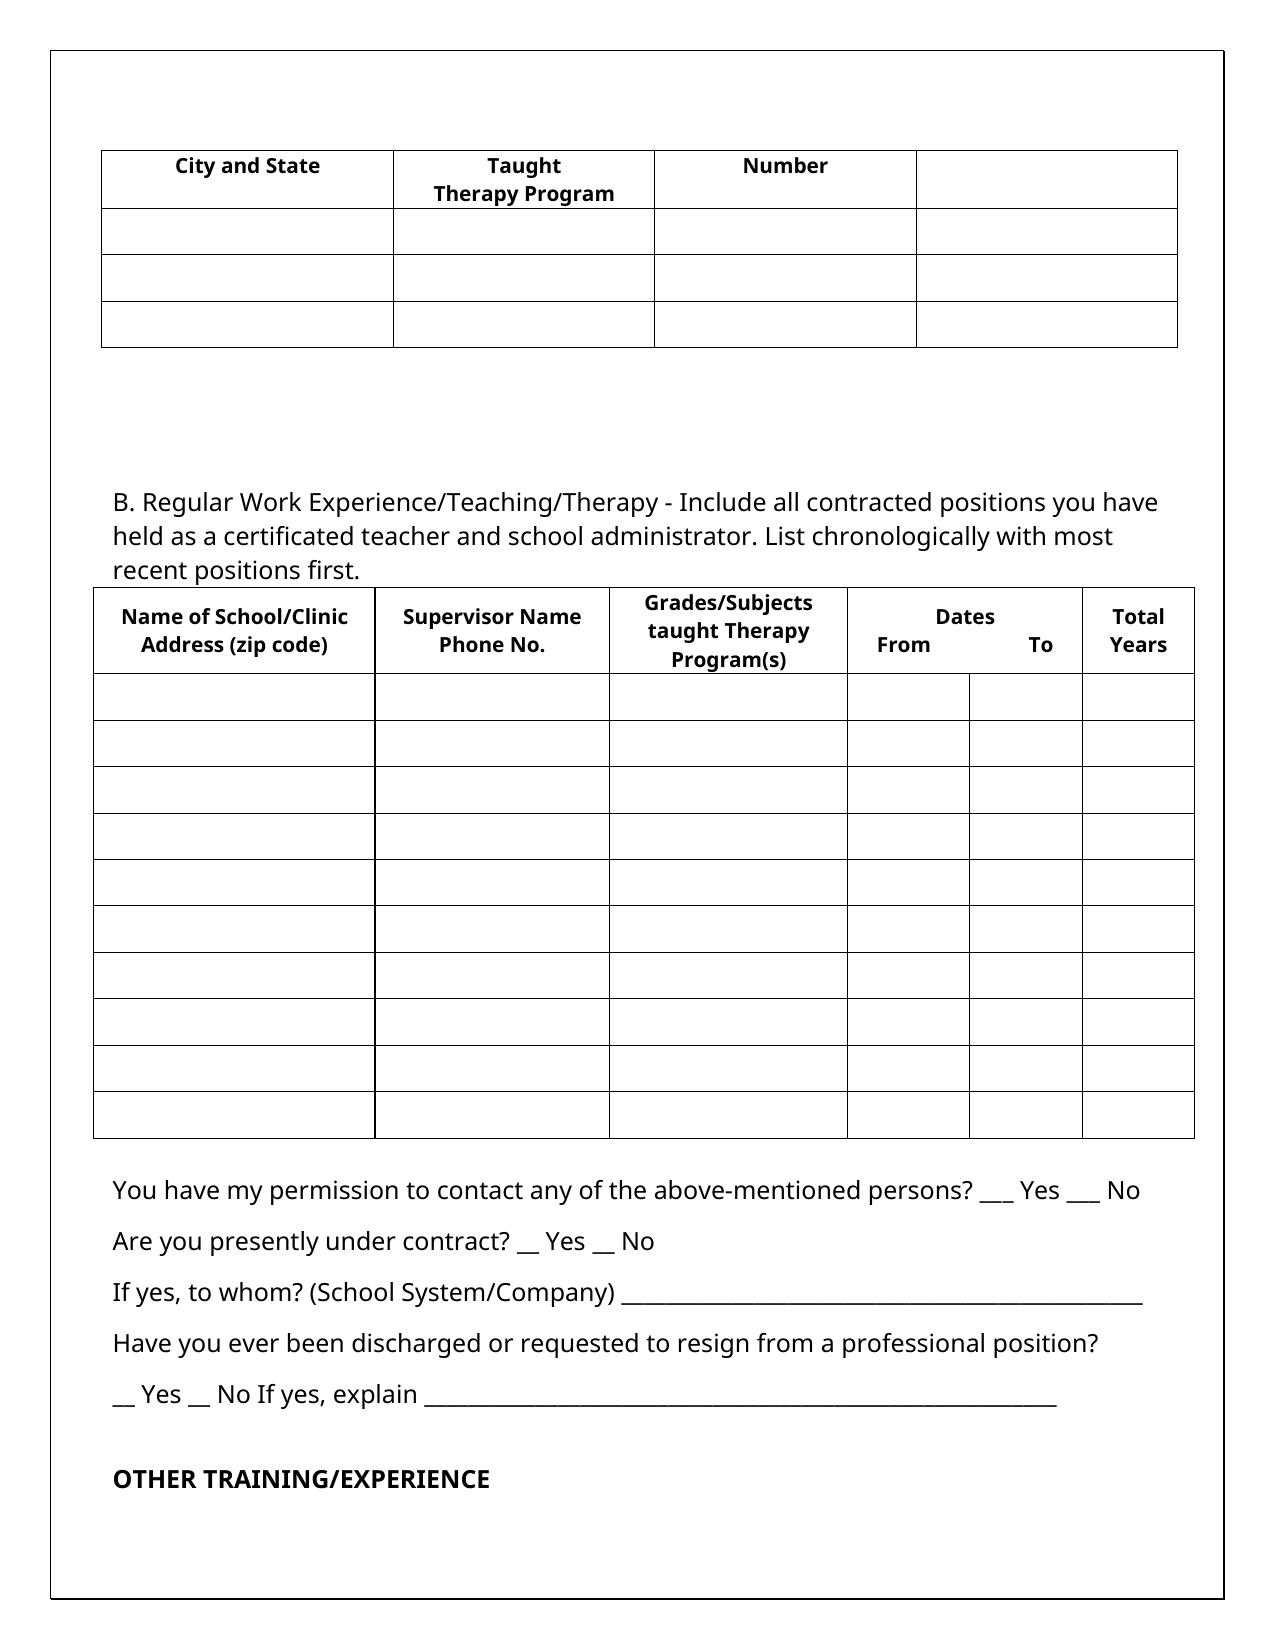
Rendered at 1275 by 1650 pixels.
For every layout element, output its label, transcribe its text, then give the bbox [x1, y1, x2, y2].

table_cell [394, 302, 654, 347]
table_cell [610, 906, 847, 952]
table_cell [376, 674, 609, 719]
table_cell [970, 860, 1082, 905]
table_cell [655, 255, 916, 301]
table_cell [376, 767, 609, 812]
table_cell [610, 1092, 847, 1138]
table_cell [610, 674, 847, 719]
table_cell [970, 953, 1082, 998]
table_cell [848, 999, 969, 1045]
table_cell [376, 721, 609, 766]
table_cell [610, 1046, 847, 1091]
table_header Dates [917, 151, 1177, 208]
table_cell [1083, 767, 1194, 812]
table_cell [610, 860, 847, 905]
table_cell [1083, 1092, 1194, 1138]
text Have you ever been discharged or requested to resign from a professional position? [112, 1326, 1171, 1360]
table_cell [376, 1046, 609, 1091]
table_cell [102, 255, 393, 301]
table_cell [376, 814, 609, 859]
table_cell [970, 674, 1082, 719]
table_cell [376, 860, 609, 905]
table_header Supervisor Name Phone No. [376, 588, 609, 673]
table_header Dates From To [848, 588, 1082, 673]
table_cell [94, 814, 374, 859]
table_cell [394, 209, 654, 254]
table_cell [917, 255, 1177, 301]
table_cell [94, 767, 374, 812]
table_cell [848, 860, 969, 905]
text Are you presently under contract? __ Yes __ No [112, 1224, 1171, 1258]
table_cell [94, 674, 374, 719]
table_cell [94, 1046, 374, 1091]
table_cell [94, 953, 374, 998]
table_cell [1083, 814, 1194, 859]
table_cell [1083, 721, 1194, 766]
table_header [394, 151, 654, 208]
text You have my permission to contact any of the above-mentioned persons? ___ Yes ___ No [112, 1173, 1171, 1207]
table_header Grades/Subjects taught Therapy Program(s) [610, 588, 847, 673]
text __ Yes __ No If yes, explain _________________________________________________________ [112, 1377, 1171, 1411]
text If yes, to whom? (School System/Company) _______________________________________________ [112, 1275, 1171, 1309]
table_cell [970, 1092, 1082, 1138]
table_cell [848, 1092, 969, 1138]
table_cell [1083, 1046, 1194, 1091]
table_cell [970, 721, 1082, 766]
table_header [102, 151, 393, 208]
table_cell [970, 999, 1082, 1045]
table_cell [848, 814, 969, 859]
table_cell [376, 1092, 609, 1138]
table_cell [94, 860, 374, 905]
table_cell [610, 999, 847, 1045]
table_cell [610, 721, 847, 766]
table_cell [94, 906, 374, 952]
table_cell [1083, 674, 1194, 719]
table_cell [917, 302, 1177, 347]
table_cell [655, 302, 916, 347]
table_cell [610, 953, 847, 998]
table_cell [848, 906, 969, 952]
table_cell [655, 209, 916, 254]
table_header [655, 151, 916, 208]
table_cell [848, 1046, 969, 1091]
table_cell [970, 767, 1082, 812]
table_cell [1083, 906, 1194, 952]
table_cell [376, 953, 609, 998]
table_cell [970, 906, 1082, 952]
table_cell [102, 209, 393, 254]
table_cell [848, 953, 969, 998]
table_cell [94, 999, 374, 1045]
table_cell [1083, 860, 1194, 905]
table_cell [848, 767, 969, 812]
table_cell [376, 999, 609, 1045]
text OTHER TRAINING/EXPERIENCE [112, 1462, 1171, 1496]
table_cell [917, 209, 1177, 254]
table_cell [610, 767, 847, 812]
table_cell [848, 721, 969, 766]
table_cell [1083, 999, 1194, 1045]
table_cell [94, 721, 374, 766]
table_cell [848, 674, 969, 719]
table_cell [970, 1046, 1082, 1091]
table_cell [94, 1092, 374, 1138]
table_cell [610, 814, 847, 859]
table_cell [970, 814, 1082, 859]
table_cell [376, 906, 609, 952]
table_header Name of School/Clinic Address (zip code) [94, 588, 374, 673]
table_cell [102, 302, 393, 347]
table_cell [1083, 953, 1194, 998]
text B. Regular Work Experience/Teaching/Therapy - Include all contracted positions you have held as a certificated teacher and school administrator. List chronologically with most recent positions first. [112, 484, 1171, 587]
table_header Total Years [1083, 588, 1194, 673]
table_cell [394, 255, 654, 301]
